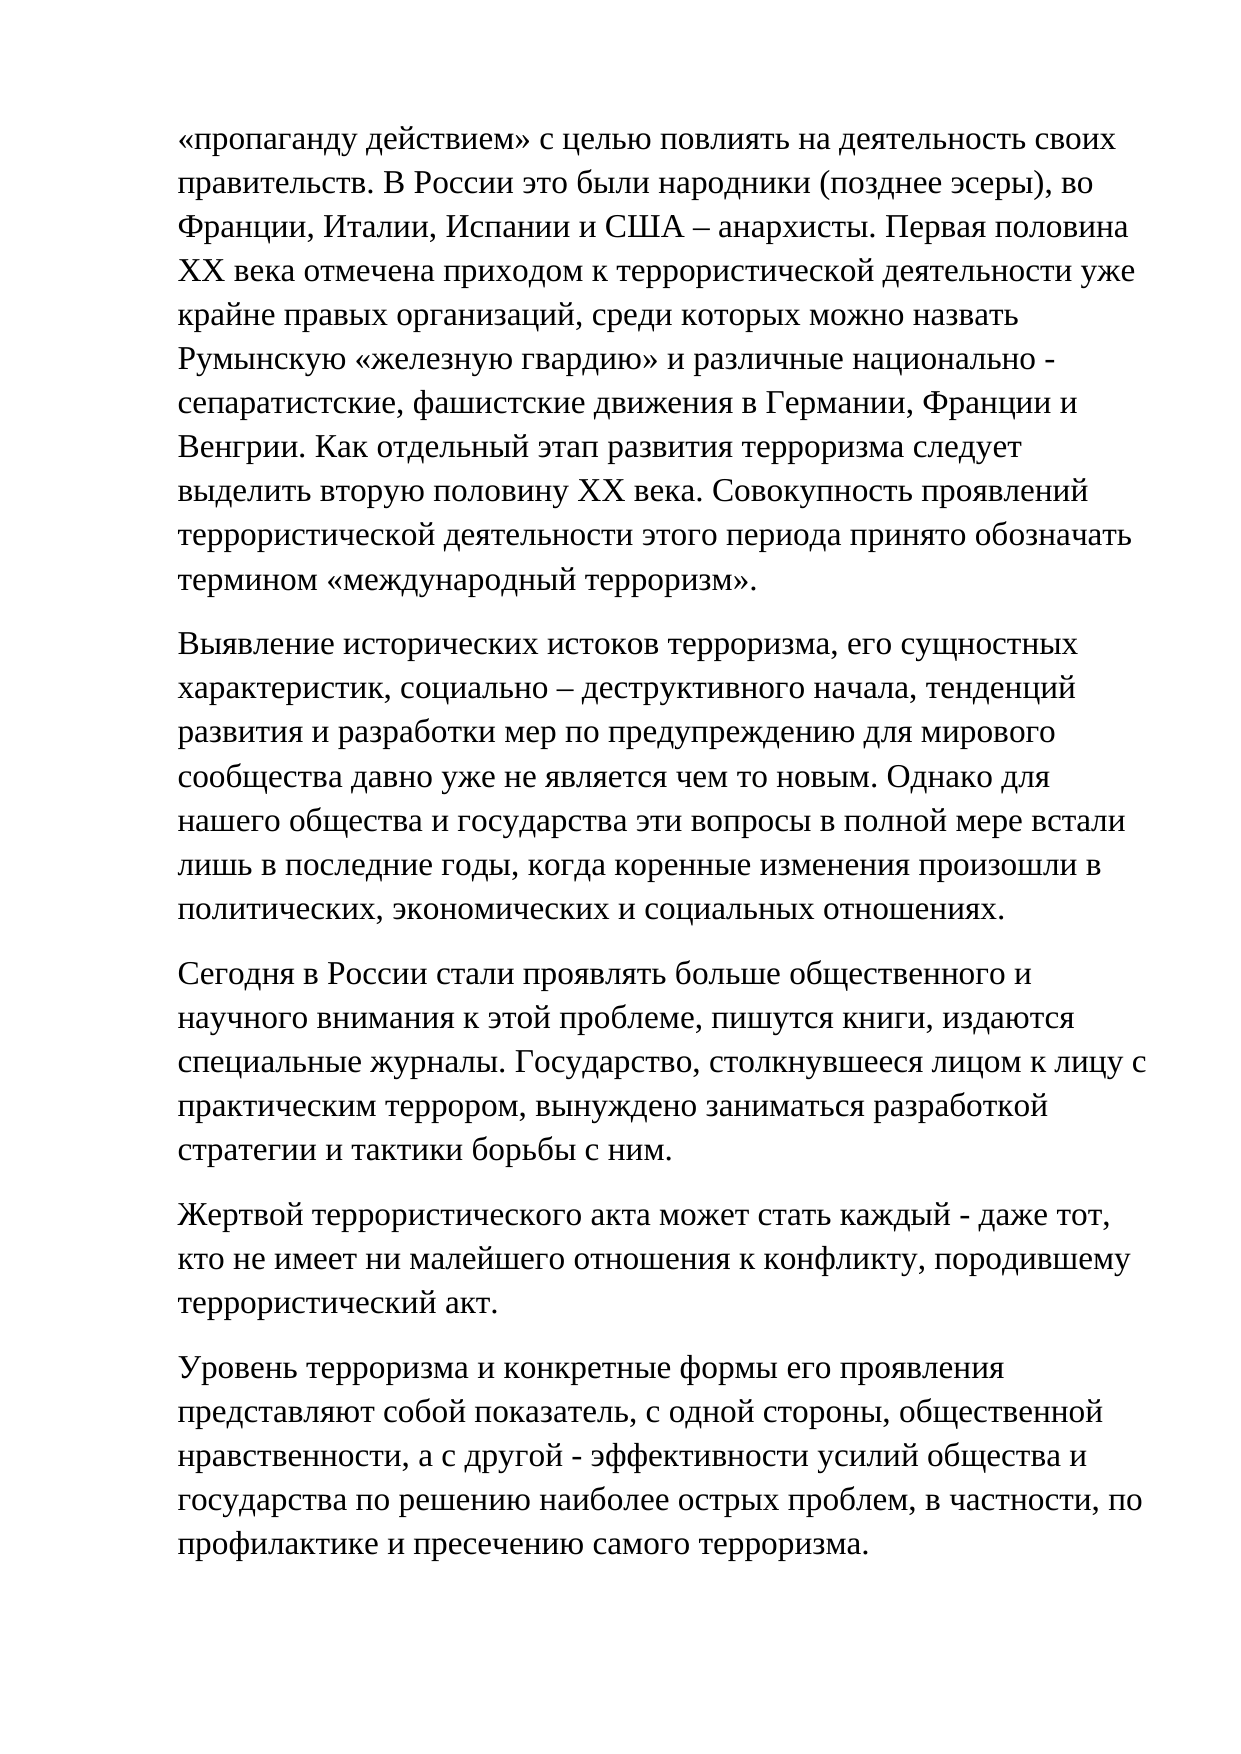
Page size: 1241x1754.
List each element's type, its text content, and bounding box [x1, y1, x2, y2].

text Сегодня в России стали проявлять больше общественного и научного внимания к этой проблеме, пишутся книги, издаются специальные журналы. Государство, столкнувшееся лицом к лицу с практическим террором, вынуждено заниматься разработкой стратегии и тактики борьбы с ним. [177, 953, 1152, 1167]
text Жертвой террористического акта может стать каждый - даже тот, кто не имеет ни малейшего отношения к конфликту, породившему террористический акт. [177, 1194, 1152, 1321]
text Уровень терроризма и конкретные формы его проявления представляют собой показатель, с одной стороны, общественной нравственности, а с другой - эффективности усилий общества и государства по решению наиболее острых проблем, в частности, по профилактике и пресечению самого терроризма. [177, 1347, 1152, 1562]
text Выявление исторических истоков терроризма, его сущностных характеристик, социально – деструктивного начала, тенденций развития и разработки мер по предупреждению для мирового сообщества давно уже не является чем то новым. Однако для нашего общества и государства эти вопросы в полной мере встали лишь в последние годы, когда коренные изменения произошли в политических, экономических и социальных отношениях. [177, 624, 1152, 926]
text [177, 118, 1152, 597]
